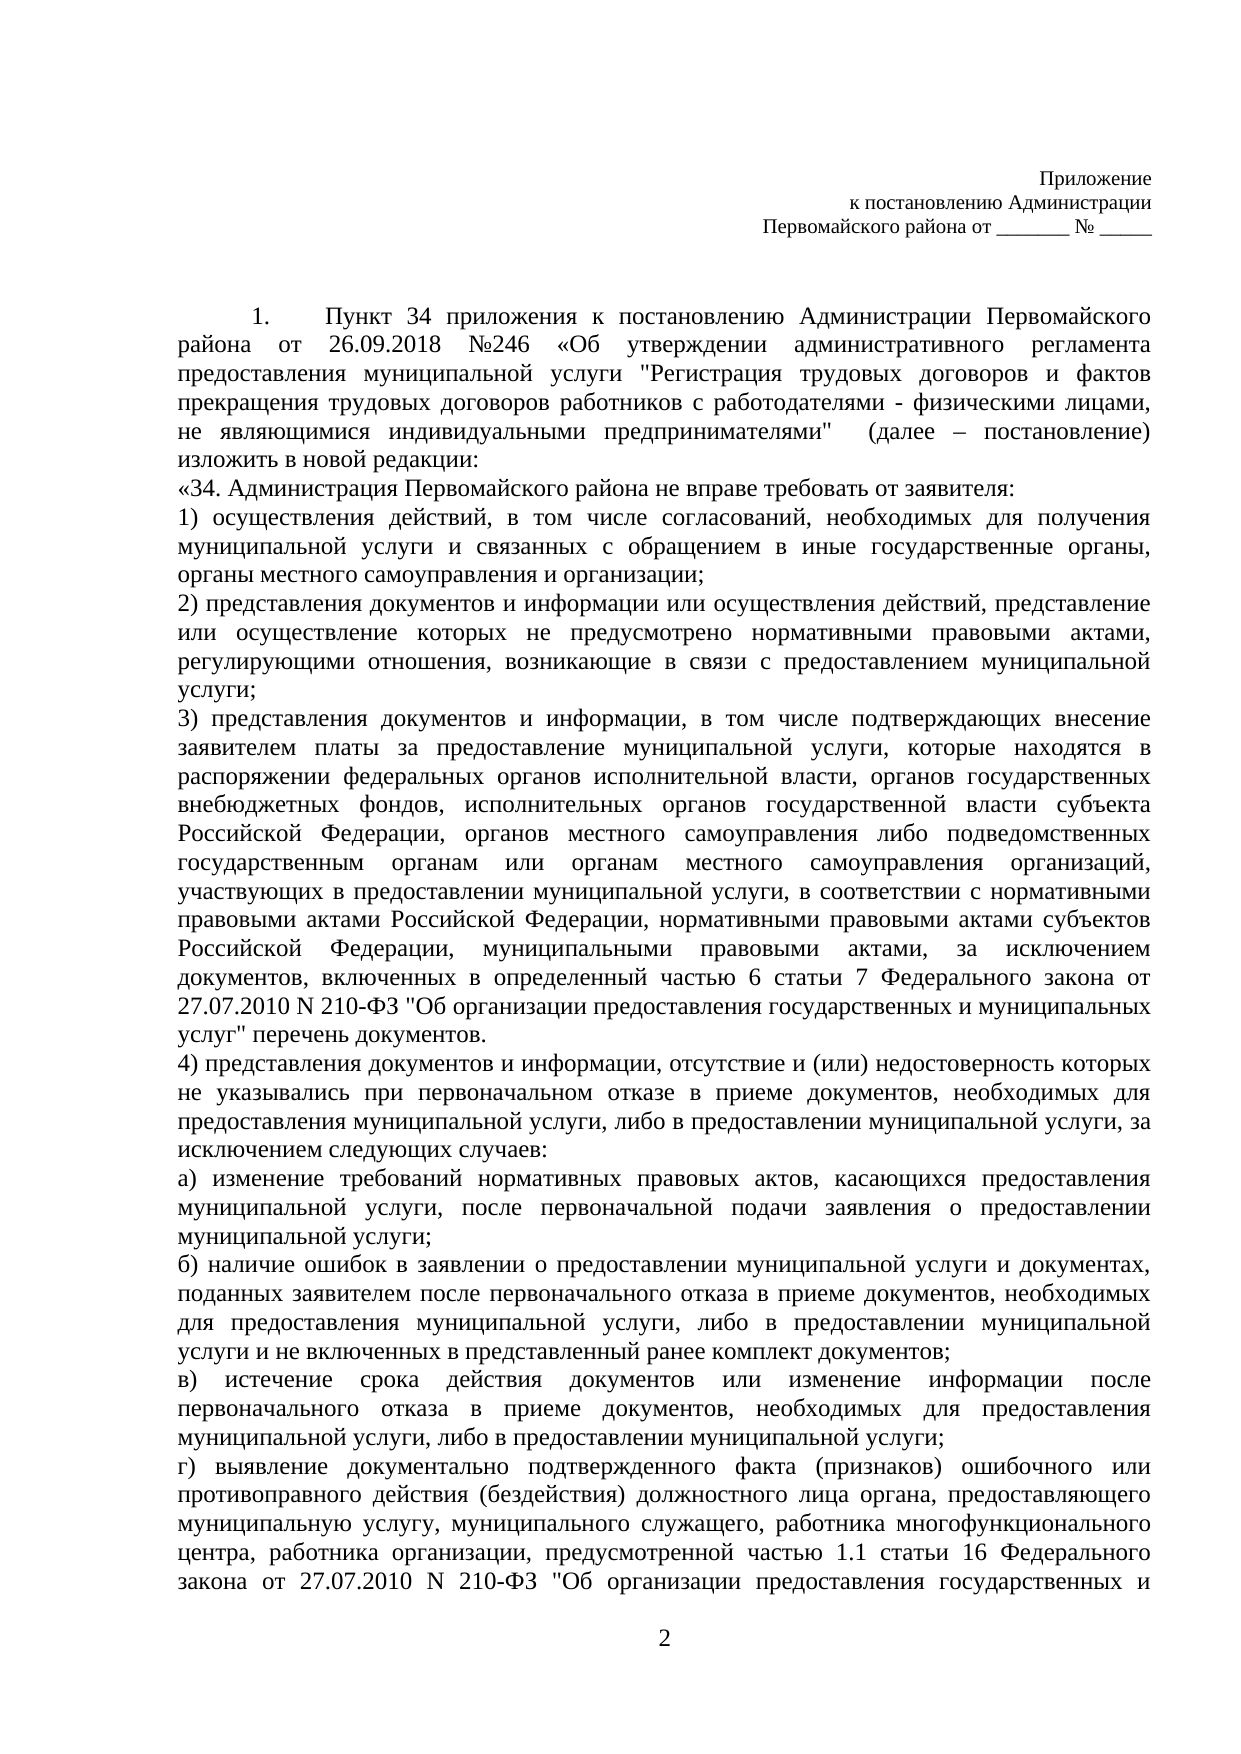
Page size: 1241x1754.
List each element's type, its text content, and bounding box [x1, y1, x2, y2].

text в) истечение срока действия документов или изменение информации после первоначального отказа в приеме документов, необходимых для предоставления муниципальной услуги, либо в предоставлении муниципальной услуги; [177, 1364, 1152, 1451]
list Пункт 34 приложения к постановлению Администрации Первомайского района от 26.09.2018 №246 «Об утверждении административного регламента предоставления муниципальной услуги "Регистрация трудовых договоров и фактов прекращения трудовых договоров работников с работодателями - физическими лицами, не являющимися индивидуальными предпринимателями" (далее – постановление) изложить в новой редакции: [177, 301, 1152, 473]
text Первомайского района от _______ № _____ [177, 214, 1152, 238]
text «34. Администрация Первомайского района не вправе требовать от заявителя: [177, 473, 1152, 502]
text б) наличие ошибок в заявлении о предоставлении муниципальной услуги и документах, поданных заявителем после первоначального отказа в приеме документов, необходимых для предоставления муниципальной услуги, либо в предоставлении муниципальной услуги и не включенных в представленный ранее комплект документов; [177, 1249, 1152, 1364]
text к постановлению Администрации [177, 190, 1152, 214]
text а) изменение требований нормативных правовых актов, касающихся предоставления муниципальной услуги, после первоначальной подачи заявления о предоставлении муниципальной услуги; [177, 1163, 1152, 1249]
text Приложение [177, 166, 1152, 190]
text 3) представления документов и информации, в том числе подтверждающих внесение заявителем платы за предоставление муниципальной услуги, которые находятся в распоряжении федеральных органов исполнительной власти, органов государственных внебюджетных фондов, исполнительных органов государственной власти субъекта Российской Федерации, органов местного самоуправления либо подведомственных государственным органам или органам местного самоуправления организаций, участвующих в предоставлении муниципальной услуги, в соответствии с нормативными правовыми актами Российской Федерации, нормативными правовыми актами субъектов Российской Федерации, муниципальными правовыми актами, за исключением документов, включенных в определенный частью 6 статьи 7 Федерального закона от 27.07.2010 N 210-ФЗ "Об организации предоставления государственных и муниципальных услуг" перечень документов. [177, 703, 1152, 1048]
text 1) осуществления действий, в том числе согласований, необходимых для получения муниципальной услуги и связанных с обращением в иные государственные органы, органы местного самоуправления и организации; [177, 502, 1152, 588]
text 4) представления документов и информации, отсутствие и (или) недостоверность которых не указывались при первоначальном отказе в приеме документов, необходимых для предоставления муниципальной услуги, либо в предоставлении муниципальной услуги, за исключением следующих случаев: [177, 1048, 1152, 1163]
text 2) представления документов и информации или осуществления действий, представление или осуществление которых не предусмотрено нормативными правовыми актами, регулирующими отношения, возникающие в связи с предоставлением муниципальной услуги; [177, 588, 1152, 703]
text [177, 1451, 1152, 1594]
